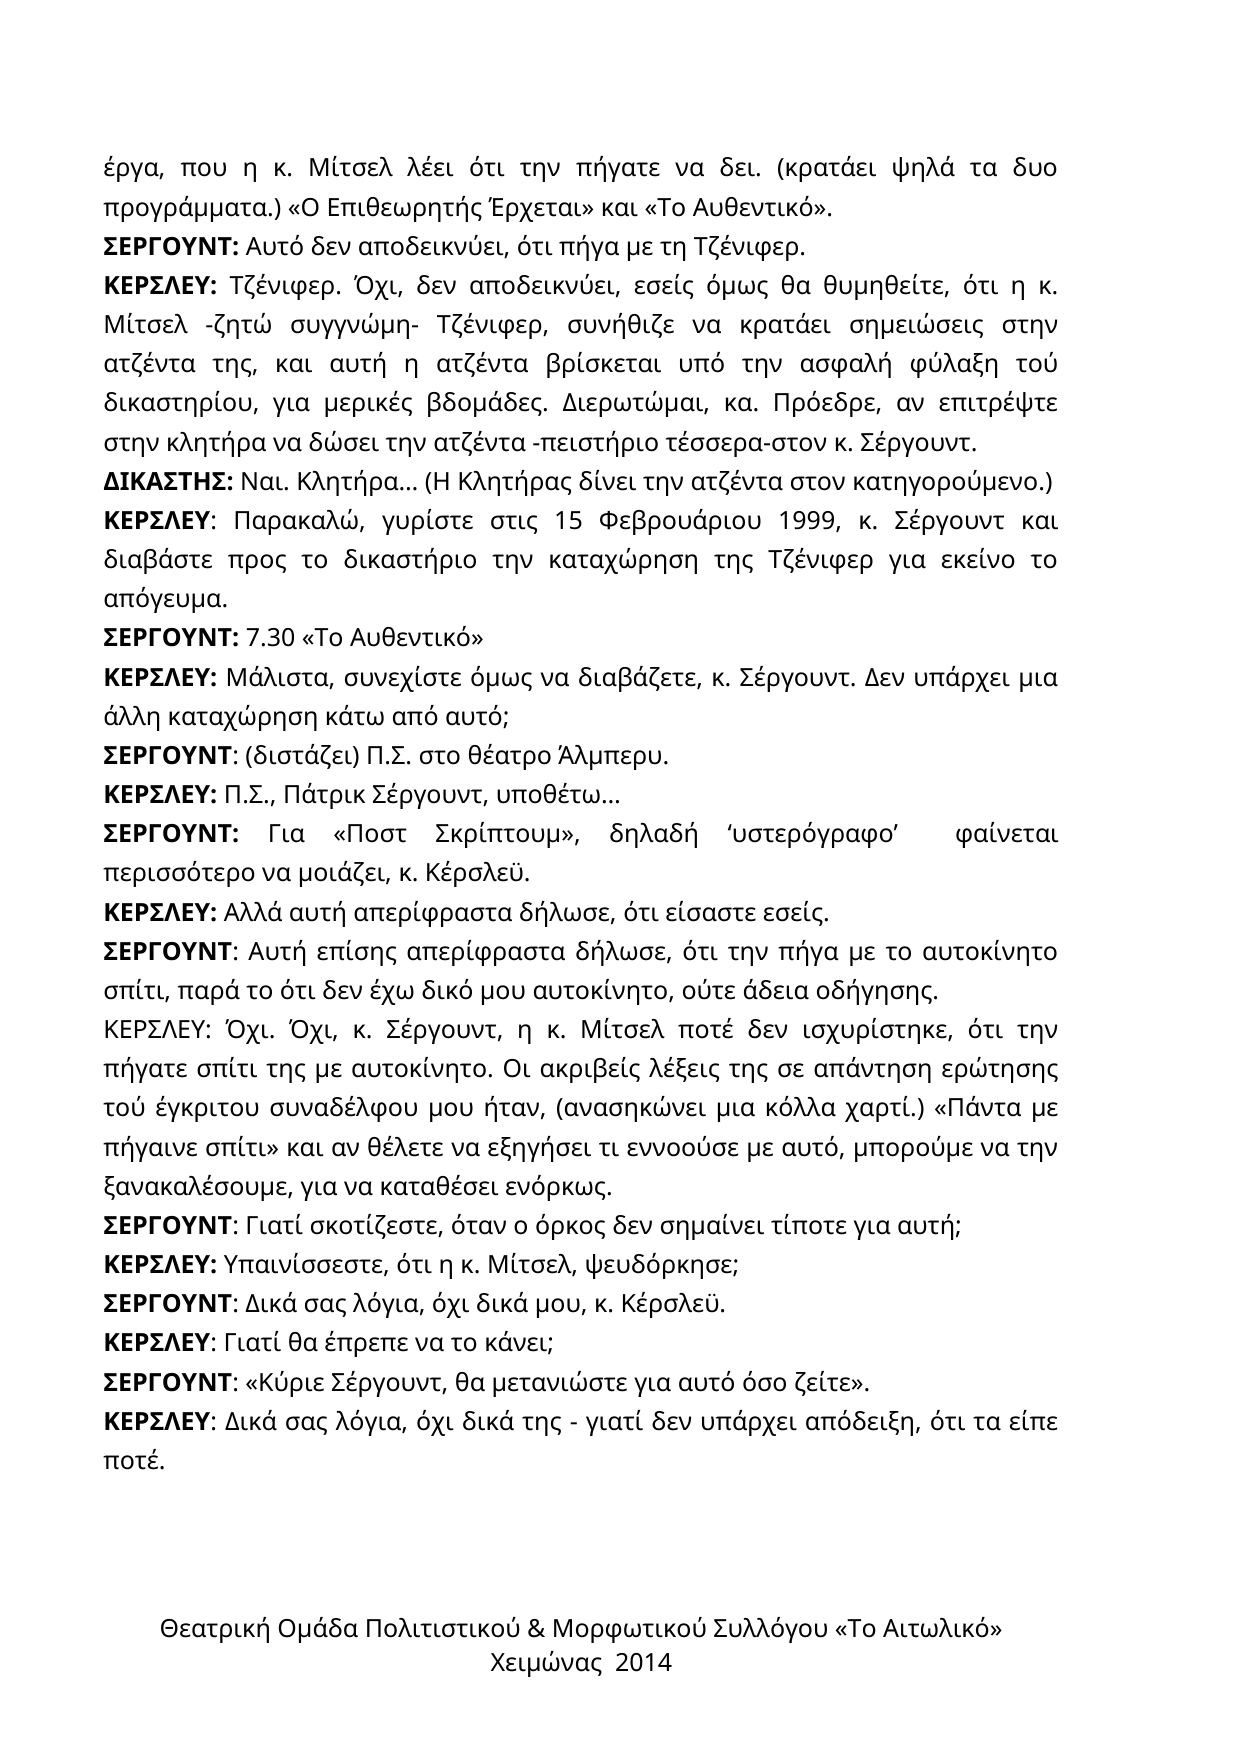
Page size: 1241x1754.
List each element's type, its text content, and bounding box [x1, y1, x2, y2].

text ΣΕΡΓΟΥΝΤ: (διστάζει) Π.Σ. στο θέατρο Άλμπερυ. [103, 737, 1059, 772]
text ΚΕΡΣΛΕΥ: Δικά σας λόγια, όχι δικά της - γιατί δεν υπάρχει απόδειξη, ότι τα είπε ποτέ. [103, 1403, 1059, 1477]
text ΣΕΡΓΟΥΝΤ: 7.30 «Το Αυθεντικό» [103, 620, 1059, 654]
text ΣΕΡΓΟΥΝΤ: Για «Ποστ Σκρίπτουμ», δηλαδή ‘υστερόγραφο’ φαίνεται περισσότερο να μοιάζει, κ. Κέρσλεϋ. [103, 816, 1059, 889]
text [103, 150, 1059, 223]
text ΚΕΡΣΛΕΥ: Τζένιφερ. Όχι, δεν αποδεικνύει, εσείς όμως θα θυμηθείτε, ότι η κ. Μίτσελ -ζητώ συγγνώμη- Τζένιφερ, συνήθιζε να κρατάει σημειώσεις στην ατζέντα της, και αυτή η ατζέντα βρίσκεται υπό την ασφαλή φύλαξη τού δικαστηρίου, για μερικές βδομάδες. Διερωτώμαι, κα. Πρόεδρε, αν επιτρέψτε στην κλητήρα να δώσει την ατζέντα -πειστήριο τέσσερα-στον κ. Σέργουντ. [103, 267, 1059, 458]
text ΚΕΡΣΛΕΥ: Όχι. Όχι, κ. Σέργουντ, η κ. Μίτσελ ποτέ δεν ισχυρίστηκε, ότι την πήγατε σπίτι της με αυτοκίνητο. Οι ακριβείς λέξεις της σε απάντηση ερώτησης τού έγκριτου συναδέλφου μου ήταν, (ανασηκώνει μια κόλλα χαρτί.) «Πάντα με πήγαινε σπίτι» και αν θέλετε να εξηγήσει τι εννοούσε με αυτό, μπορούμε να την ξανακαλέσουμε, για να καταθέσει ενόρκως. [103, 1012, 1059, 1202]
text ΣΕΡΓΟΥΝΤ: Αυτή επίσης απερίφραστα δήλωσε, ότι την πήγα με το αυτοκίνητο σπίτι, παρά το ότι δεν έχω δικό μου αυτοκίνητο, ούτε άδεια οδήγησης. [103, 933, 1059, 1007]
text ΚΕΡΣΛΕΥ: Π.Σ., Πάτρικ Σέργουντ, υποθέτω… [103, 777, 1059, 811]
text ΚΕΡΣΛΕΥ: Υπαινίσσεστε, ότι η κ. Μίτσελ, ψευδόρκησε; [103, 1247, 1059, 1281]
text ΚΕΡΣΛΕΥ: Γιατί θα έπρεπε να το κάνει; [103, 1325, 1059, 1359]
text ΚΕΡΣΛΕΥ: Αλλά αυτή απερίφραστα δήλωσε, ότι είσαστε εσείς. [103, 894, 1059, 928]
text ΣΕΡΓΟΥΝΤ: Γιατί σκοτίζεστε, όταν ο όρκος δεν σημαίνει τίποτε για αυτή; [103, 1207, 1059, 1242]
text ΣΕΡΓΟΥΝΤ: Δικά σας λόγια, όχι δικά μου, κ. Κέρσλεϋ. [103, 1286, 1059, 1320]
text ΣΕΡΓΟΥΝΤ: Αυτό δεν αποδεικνύει, ότι πήγα με τη Τζένιφερ. [103, 228, 1059, 262]
text ΔΙΚΑΣΤΗΣ: Ναι. Κλητήρα… (Η Κλητήρας δίνει την ατζέντα στον κατηγορούμενο.) [103, 463, 1059, 497]
text ΚΕΡΣΛΕΥ: Μάλιστα, συνεχίστε όμως να διαβάζετε, κ. Σέργουντ. Δεν υπάρχει μια άλλη καταχώρηση κάτω από αυτό; [103, 659, 1059, 732]
text ΣΕΡΓΟΥΝΤ: «Κύριε Σέργουντ, θα μετανιώστε για αυτό όσο ζείτε». [103, 1364, 1059, 1398]
text ΚΕΡΣΛΕΥ: Παρακαλώ, γυρίστε στις 15 Φεβρουάριου 1999, κ. Σέργουντ και διαβάστε προς το δικαστήριο την καταχώρηση της Τζένιφερ για εκείνο το απόγευμα. [103, 502, 1059, 615]
